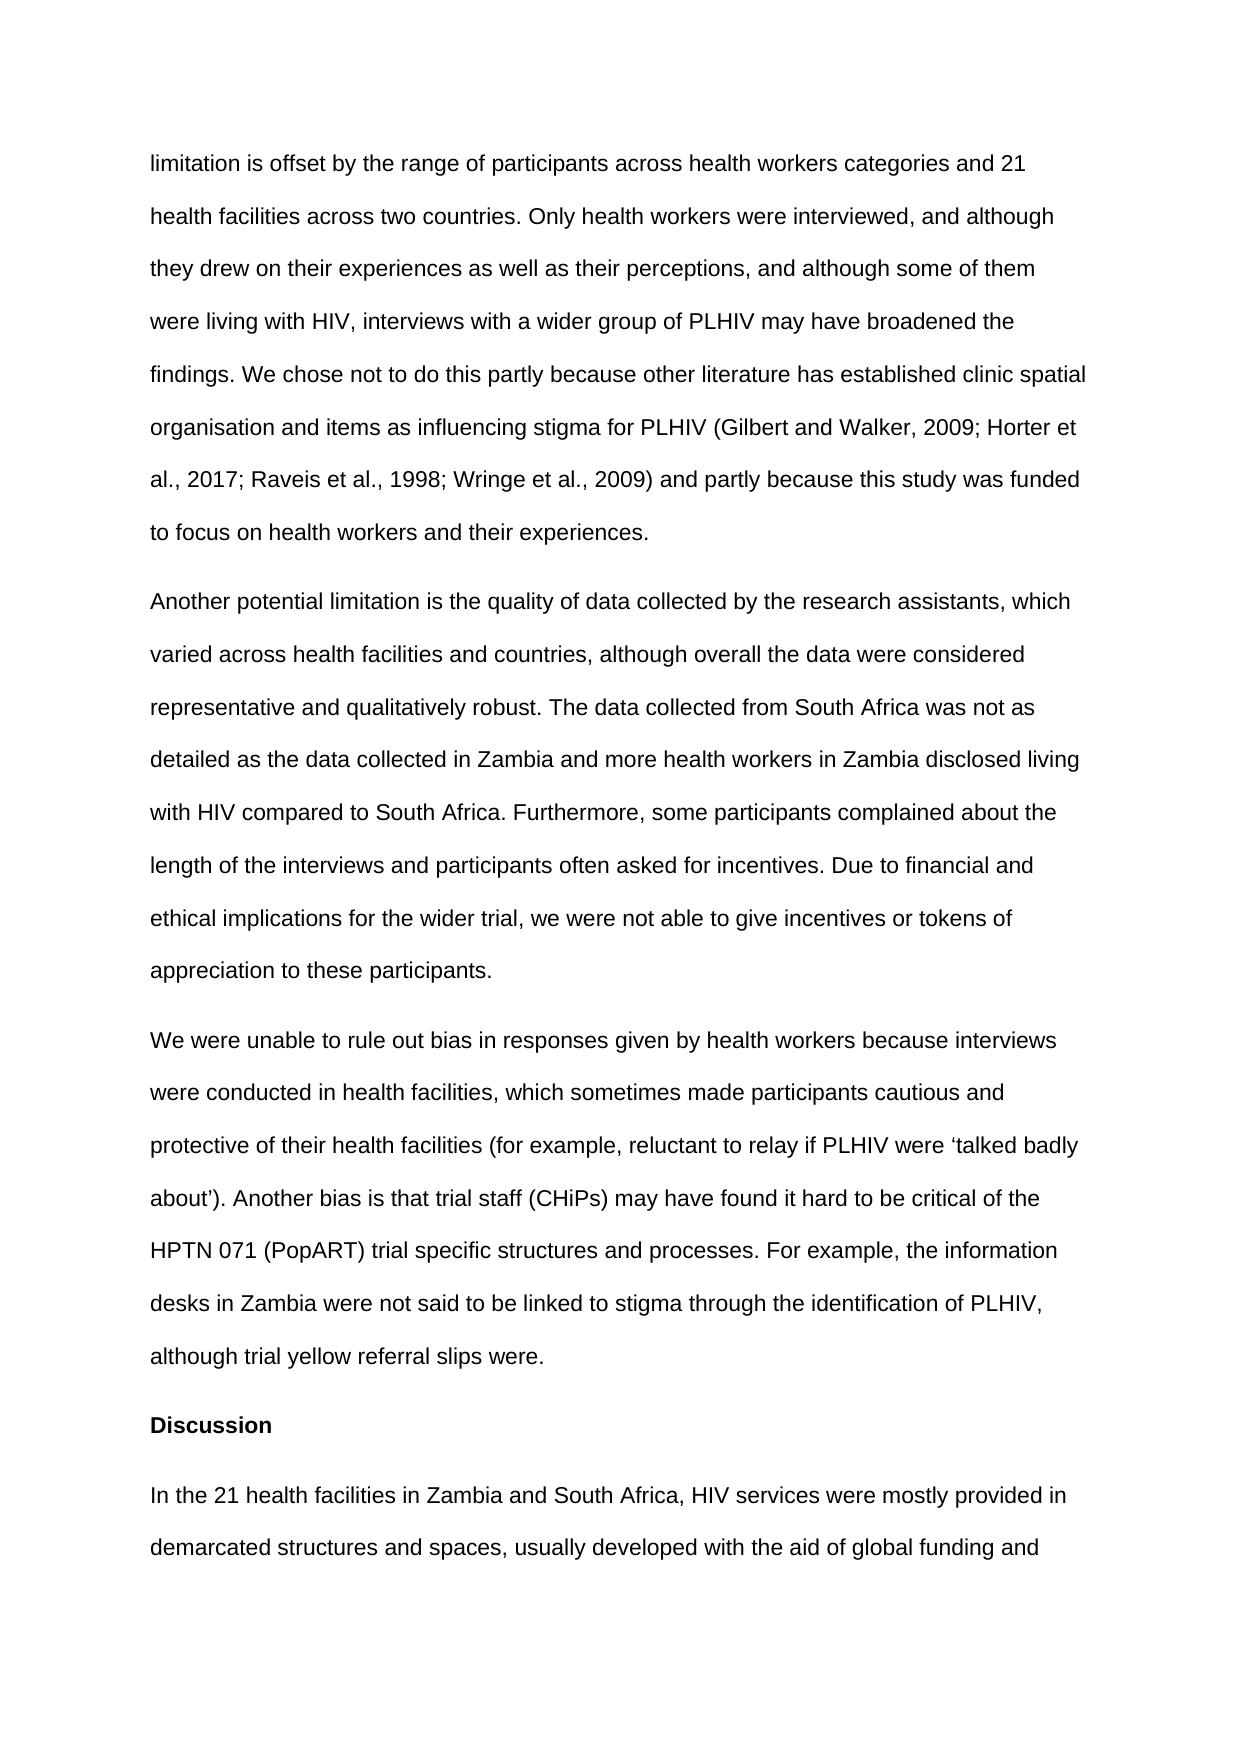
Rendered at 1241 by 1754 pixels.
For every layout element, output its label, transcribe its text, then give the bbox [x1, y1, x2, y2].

text Another potential limitation is the quality of data collected by the research assistants, which varied across health facilities and countries, although overall the data were considered representative and qualitatively robust. The data collected from South Africa was not as detailed as the data collected in Zambia and more health workers in Zambia disclosed living with HIV compared to South Africa. Furthermore, some participants complained about the length of the interviews and participants often asked for incentives. Due to financial and ethical implications for the wider trial, we were not able to give incentives or tokens of appreciation to these participants. [150, 588, 1090, 984]
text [150, 1482, 1090, 1561]
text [150, 150, 1090, 545]
text We were unable to rule out bias in responses given by health workers because interviews were conducted in health facilities, which sometimes made participants cautious and protective of their health facilities (for example, reluctant to relay if PLHIV were ‘talked badly about’). Another bias is that trial staff (CHiPs) may have found it hard to be critical of the HPTN 071 (PopART) trial specific structures and processes. For example, the information desks in Zambia were not said to be linked to stigma through the identification of PLHIV, although trial yellow referral slips were. [150, 1027, 1090, 1369]
text Discussion [150, 1412, 1090, 1439]
